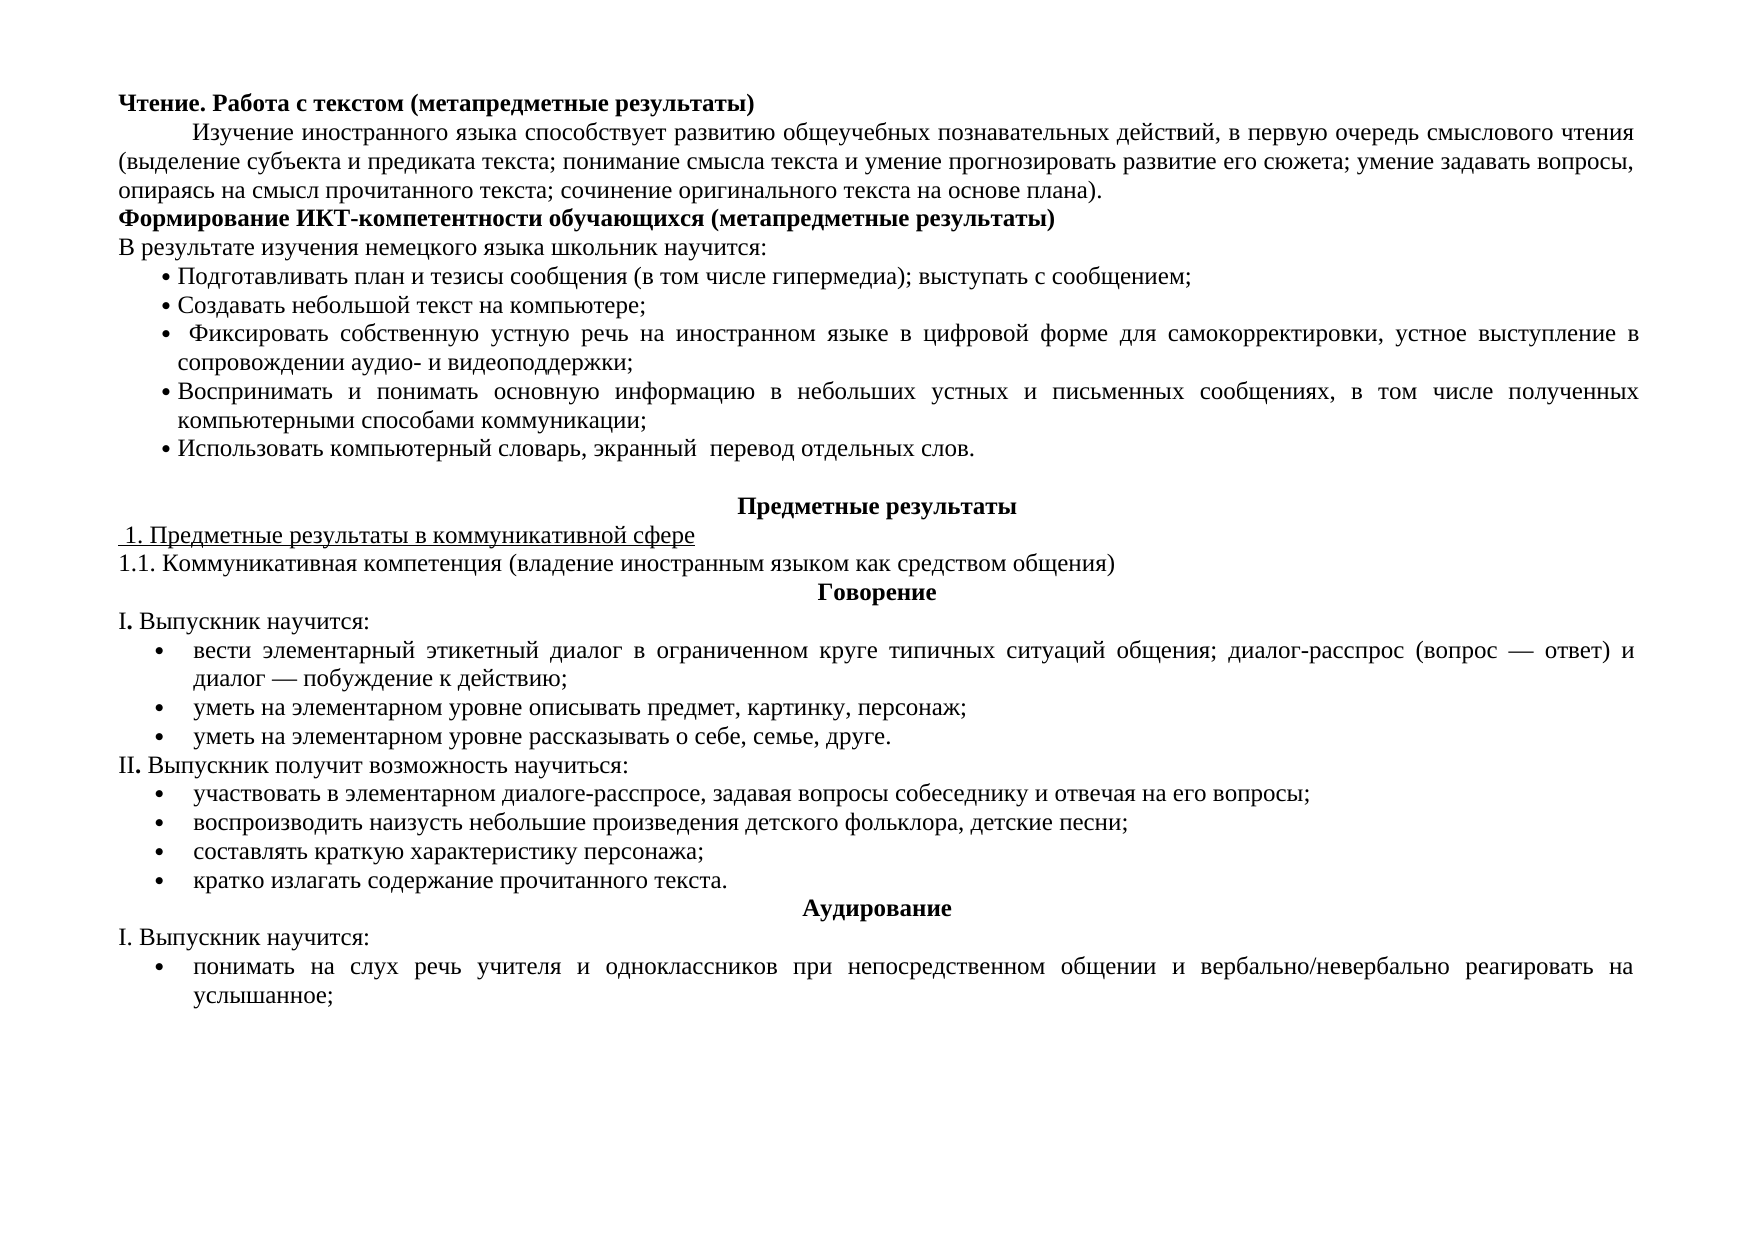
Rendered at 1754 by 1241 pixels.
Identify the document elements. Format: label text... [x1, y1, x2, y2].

text 1.1. Коммуникативная компетенция (владение иностранным языком как средством общения) [118, 548, 1636, 577]
text 1. Предметные результаты в коммуникативной сфере [118, 520, 1636, 548]
list вести элементарный этикетный диалог в ограниченном круге типичных ситуаций общения; диалог-расспрос (вопрос — ответ) и диалог — побуждение к действию; [156, 635, 1636, 692]
list составлять краткую характеристику персонажа; [156, 836, 1636, 865]
text Предметные результаты [118, 491, 1636, 520]
list понимать на слух речь учителя и одноклассников при непосредственном общении и вербально/невербально реагировать на услышанное; [156, 951, 1636, 1008]
list уметь на элементарном уровне рассказывать о себе, семье, друге. [156, 721, 1636, 750]
list Воспринимать и понимать основную информацию в небольших устных и письменных сообщениях, в том числе полученных компьютерными способами коммуникации; [162, 376, 1641, 433]
list участвовать в элементарном диалоге-расспросе, задавая вопросы собеседнику и отвечая на его вопросы; [156, 778, 1636, 807]
text Аудирование [118, 893, 1636, 922]
list Создавать небольшой текст на компьютере; [162, 290, 1641, 318]
text Чтение. Работа с текстом (метапредметные результаты) [118, 88, 1636, 117]
list воспроизводить наизусть небольшие произведения детского фольклора, детские песни; [156, 807, 1636, 836]
text Формирование ИКТ-компетентности обучающихся (метапредметные результаты) [118, 203, 1636, 232]
list кратко излагать содержание прочитанного текста. [156, 865, 1636, 893]
text I. Выпускник научится: [118, 922, 1636, 951]
list Подготавливать план и тезисы сообщения (в том числе гипермедиа); выступать с сообщением; [162, 261, 1641, 290]
text Изучение иностранного языка способствует развитию общеучебных познавательных действий, в первую очередь смыслового чтения (выделение субъекта и предиката текста; понимание смысла текста и умение прогнозировать развитие его сюжета; умение задавать вопросы, опираясь на смысл прочитанного текста; сочинение оригинального текста на основе плана). [118, 117, 1636, 203]
list Фиксировать собственную устную речь на иностранном языке в цифровой форме для самокорректировки, устное выступление в сопровождении аудио- и видеоподдержки; [162, 318, 1641, 376]
text Говорение [118, 577, 1636, 606]
text I. Выпускник научится: [118, 606, 1636, 635]
text II. Выпускник получит возможность научиться: [118, 750, 1636, 778]
text В результате изучения немецкого языка школьник научится: [118, 232, 1641, 261]
list Использовать компьютерный словарь, экранный перевод отдельных слов. [162, 433, 1641, 462]
list уметь на элементарном уровне описывать предмет, картинку, персонаж; [156, 692, 1636, 721]
